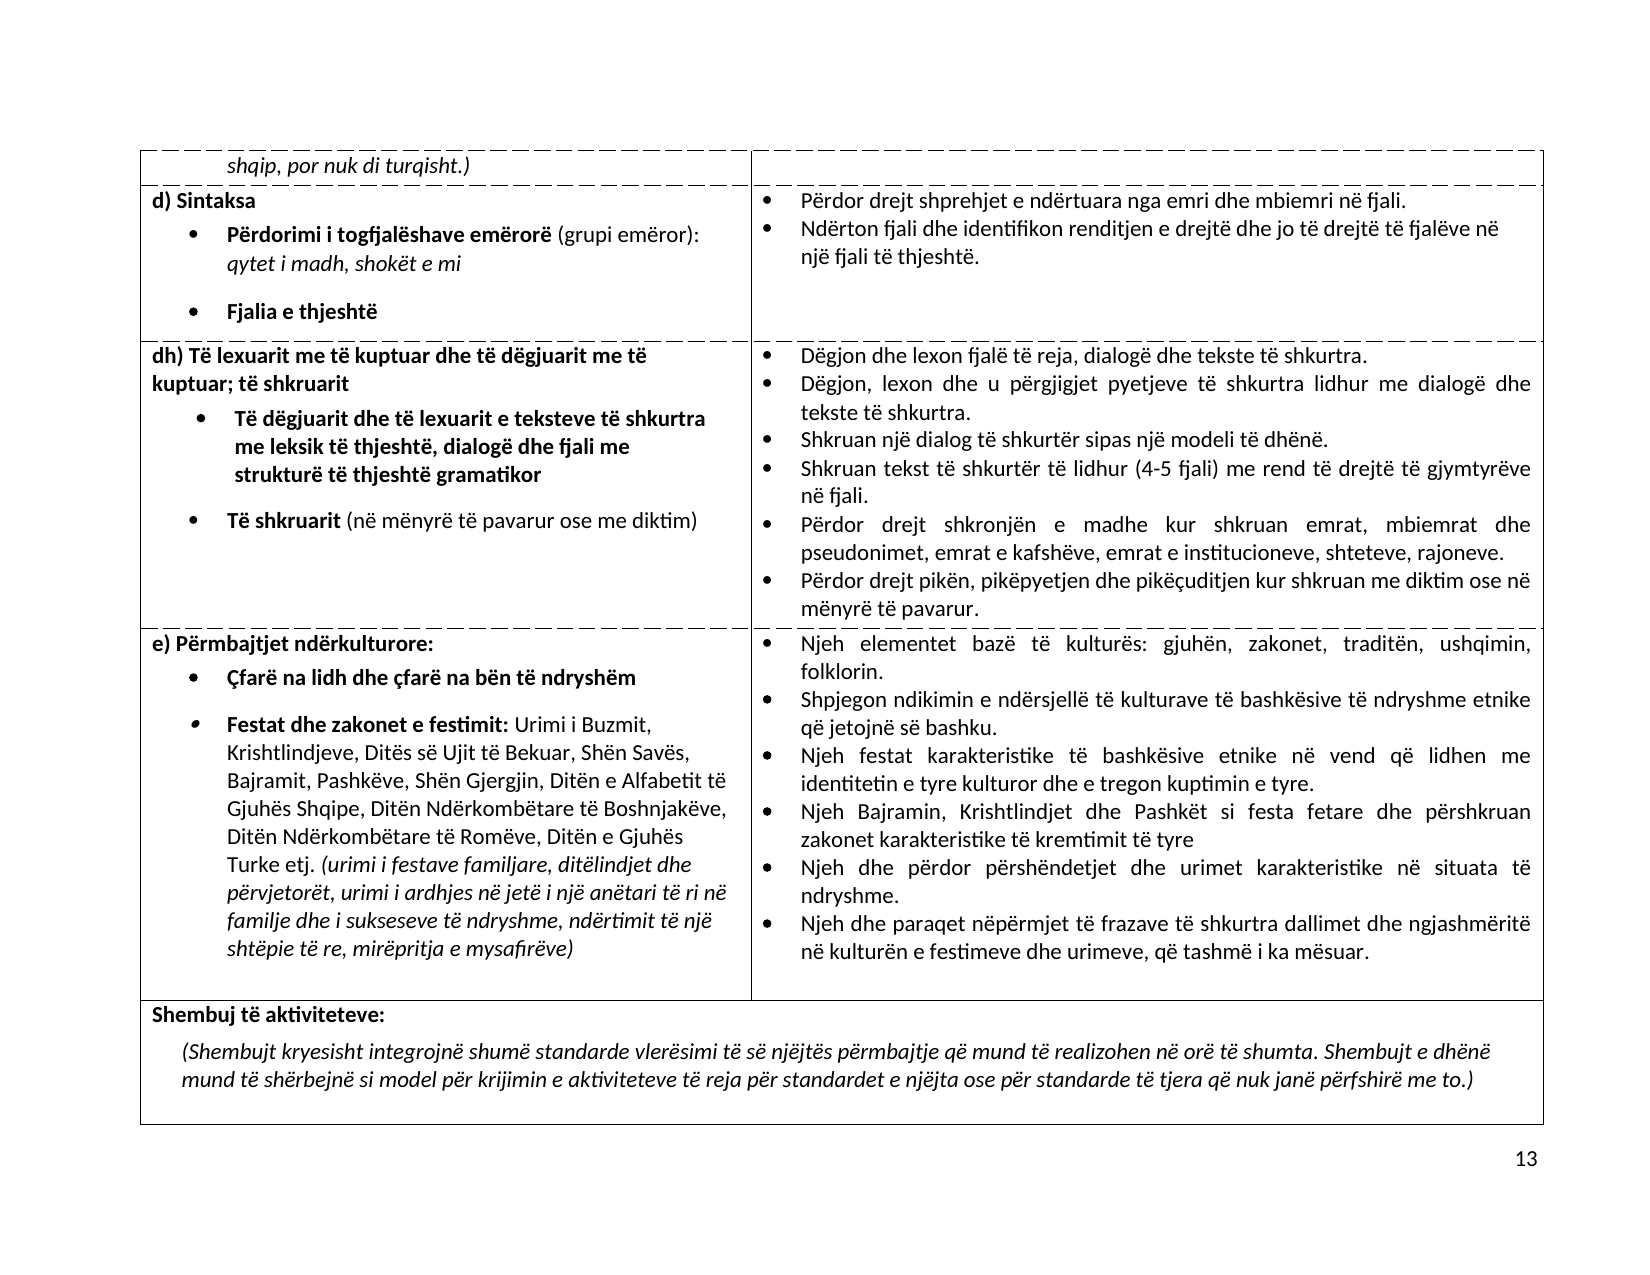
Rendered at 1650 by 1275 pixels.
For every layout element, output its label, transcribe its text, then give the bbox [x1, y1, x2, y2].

table_cell e) Përmbajtjet ndërkulturore: Çfarë na lidh dhe çfarë na bën të ndryshëm Festat dhe zakonet e festimit: Urimi i Buzmit, Krishtlindjeve, Ditës së Ujit të Bekuar, Shën Savës, Bajramit, Pashkëve, Shën Gjergjin, Ditën e Alfabetit të Gjuhës Shqipe, Ditën Ndërkombëtare të Boshnjakëve, Ditën Ndërkombëtare të Romëve, Ditën e Gjuhës Turke etj. (urimi i festave familjare, ditëlindjet dhe përvjetorët, urimi i ardhjes në jetë i një anëtari të ri në familje dhe i sukseseve të ndryshme, ndërtimit të një shtëpie të re, mirëpritja e mysafirëve) [141, 628, 751, 999]
table_cell Përdor drejt shprehjet e ndërtuara nga emri dhe mbiemri në fjali. Ndërton fjali dhe identifikon renditjen e drejtë dhe jo të drejtë të fjalëve në një fjali të thjeshtë. [752, 185, 1543, 341]
table_cell dh) Të lexuarit me të kuptuar dhe të dëgjuarit me të kuptuar; të shkruarit Të dëgjuarit dhe të lexuarit e teksteve të shkurtra me leksik të thjeshtë, dialogë dhe fjali me strukturë të thjeshtë gramatikor Të shkruarit (në mënyrë të pavarur ose me diktim) [141, 341, 751, 628]
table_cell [752, 150, 1543, 185]
table_cell Dëgjon dhe lexon fjalë të reja, dialogë dhe tekste të shkurtra. Dëgjon, lexon dhe u përgjigjet pyetjeve të shkurtra lidhur me dialogë dhe tekste të shkurtra. Shkruan një dialog të shkurtër sipas një modeli të dhënë. Shkruan tekst të shkurtër të lidhur (4-5 fjali) me rend të drejtë të gjymtyrëve në fjali. Përdor drejt shkronjën e madhe kur shkruan emrat, mbiemrat dhe pseudonimet, emrat e kafshëve, emrat e institucioneve, shteteve, rajoneve. Përdor drejt pikën, pikëpyetjen dhe pikëçuditjen kur shkruan me diktim ose në mënyrë të pavarur. [752, 341, 1543, 628]
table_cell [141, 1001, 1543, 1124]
table_cell Njeh elementet bazë të kulturës: gjuhën, zakonet, traditën, ushqimin, folklorin. Shpjegon ndikimin e ndërsjellë të kulturave të bashkësive të ndryshme etnike që jetojnë së bashku. Njeh festat karakteristike të bashkësive etnike në vend që lidhen me identitetin e tyre kulturor dhe e tregon kuptimin e tyre. Njeh Bajramin, Krishtlindjet dhe Pashkët si festa fetare dhe përshkruan zakonet karakteristike të kremtimit të tyre Njeh dhe përdor përshëndetjet dhe urimet karakteristike në situata të ndryshme. Njeh dhe paraqet nëpërmjet të frazave të shkurtra dallimet dhe ngjashmëritë në kulturën e festimeve dhe urimeve, që tashmë i ka mësuar. [752, 628, 1543, 999]
table_cell d) Sintaksa Përdorimi i togfjalëshave emërorë (grupi emëror): qytet i madh, shokët e mi Fjalia e thjeshtë [141, 185, 751, 341]
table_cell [141, 150, 752, 185]
